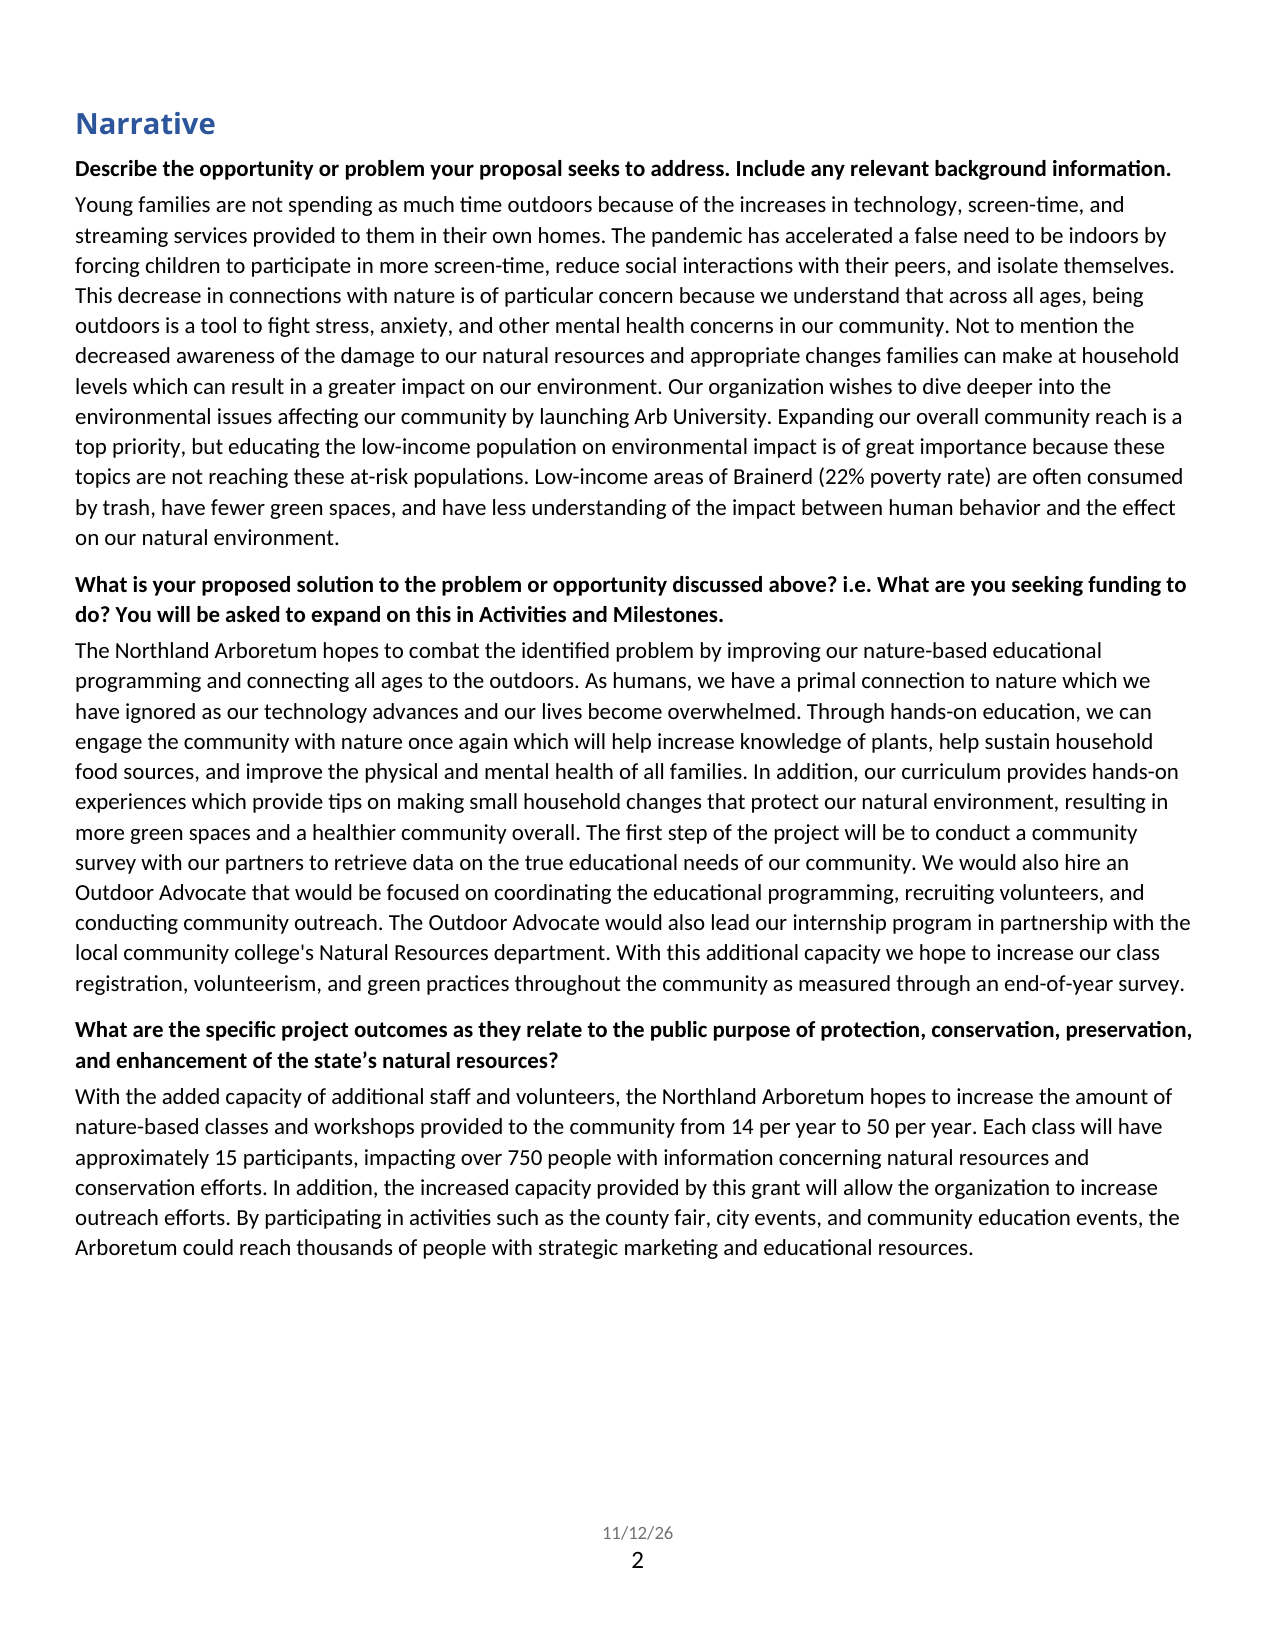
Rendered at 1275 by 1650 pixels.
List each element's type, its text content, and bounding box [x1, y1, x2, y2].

subtitle Narrative [75, 103, 1200, 143]
text What are the specific project outcomes as they relate to the public purpose of protection, conservation, preservation, and enhancement of the state’s natural resources? [75, 1016, 1200, 1074]
text Describe the opportunity or problem your proposal seeks to address. Include any relevant background information. [75, 154, 1200, 182]
text What is your proposed solution to the problem or opportunity discussed above? i.e. What are you seeking funding to do? You will be asked to expand on this in Activities and Milestones. [75, 570, 1200, 628]
text With the added capacity of additional staff and volunteers, the Northland Arboretum hopes to increase the amount of nature-based classes and workshops provided to the community from 14 per year to 50 per year. Each class will have approximately 15 participants, impacting over 750 people with information concerning natural resources and conservation efforts. In addition, the increased capacity provided by this grant will allow the organization to increase outreach efforts. By participating in activities such as the county fair, city events, and community education events, the Arboretum could reach thousands of people with strategic marketing and educational resources. [75, 1082, 1200, 1261]
text The Northland Arboretum hopes to combat the identified problem by improving our nature-based educational programming and connecting all ages to the outdoors. As humans, we have a primal connection to nature which we have ignored as our technology advances and our lives become overwhelmed. Through hands-on education, we can engage the community with nature once again which will help increase knowledge of plants, help sustain household food sources, and improve the physical and mental health of all families. In addition, our curriculum provides hands-on experiences which provide tips on making small household changes that protect our natural environment, resulting in more green spaces and a healthier community overall. The first step of the project will be to conduct a community survey with our partners to retrieve data on the true educational needs of our community. We would also hire an Outdoor Advocate that would be focused on coordinating the educational programming, recruiting volunteers, and conducting community outreach. The Outdoor Advocate would also lead our internship program in partnership with the local community college's Natural Resources department. With this additional capacity we hope to increase our class registration, volunteerism, and green practices throughout the community as measured through an end-of-year survey. [75, 636, 1200, 997]
text Young families are not spending as much time outdoors because of the increases in technology, screen-time, and streaming services provided to them in their own homes. The pandemic has accelerated a false need to be indoors by forcing children to participate in more screen-time, reduce social interactions with their peers, and isolate themselves. This decrease in connections with nature is of particular concern because we understand that across all ages, being outdoors is a tool to fight stress, anxiety, and other mental health concerns in our community. Not to mention the decreased awareness of the damage to our natural resources and appropriate changes families can make at household levels which can result in a greater impact on our environment. Our organization wishes to dive deeper into the environmental issues affecting our community by launching Arb University. Expanding our overall community reach is a top priority, but educating the low-income population on environmental impact is of great importance because these topics are not reaching these at-risk populations. Low-income areas of Brainerd (22% poverty rate) are often consumed by trash, have fewer green spaces, and have less understanding of the impact between human behavior and the effect on our natural environment. [75, 191, 1200, 551]
